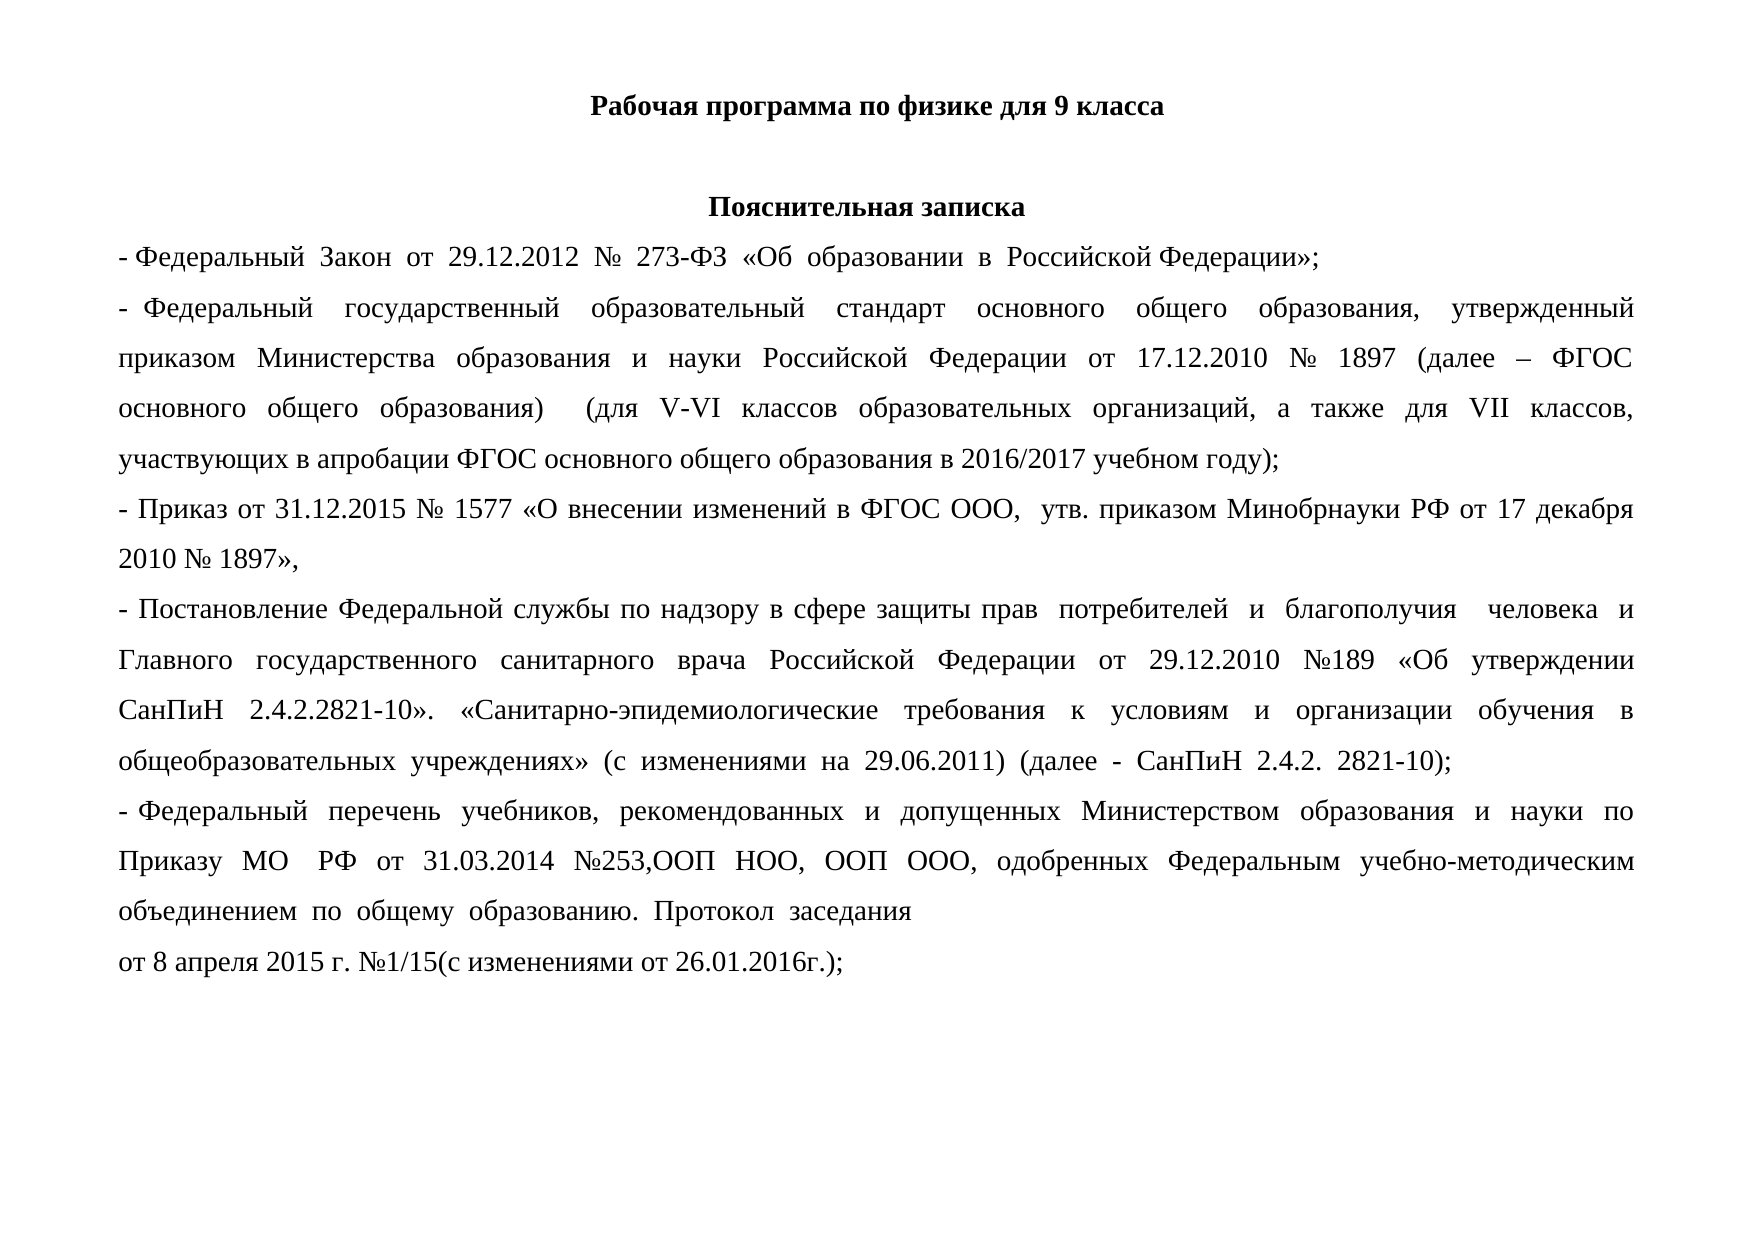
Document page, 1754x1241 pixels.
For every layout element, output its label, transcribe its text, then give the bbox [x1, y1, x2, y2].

text Рабочая программа по физике для 9 класса [403, 88, 1352, 122]
text - Федеральный Закон от 29.12.2012 № 273-ФЗ «Об образовании в Российской Федерации»; [118, 239, 1636, 273]
text Пояснительная записка [146, 189, 1587, 223]
text - Федеральный государственный образовательный стандарт основного общего образования, утвержденный приказом Министерства образования и науки Российской Федерации от 17.12.2010 № 1897 (далее – ФГОС основного общего образования) (для V-VI классов образовательных организаций, а также для VII классов, участвующих в апробации ФГОС основного общего образования в 2016/2017 учебном году); [118, 290, 1636, 474]
text от 8 апреля 2015 г. №1/15(с изменениями от 26.01.2016г.); [118, 944, 1636, 977]
text - Федеральный перечень учебников, рекомендованных и допущенных Министерством образования и науки по Приказу МО РФ от 31.03.2014 №253,ООП НОО, ООП ООО, одобренных Федеральным учебно-методическим объединением по общему образованию. Протокол заседания [118, 793, 1636, 927]
text - Постановление Федеральной службы по надзору в сфере защиты прав потребителей и благополучия человека и Главного государственного санитарного врача Российской Федерации от 29.12.2010 №189 «Об утверждении СанПиН 2.4.2.2821-10». «Санитарно-эпидемиологические требования к условиям и организации обучения в общеобразовательных учреждениях» (с изменениями на 29.06.2011) (далее - СанПиН 2.4.2. 2821-10); [118, 592, 1636, 776]
text - Приказ от 31.12.2015 № 1577 «О внесении изменений в ФГОС OОО, утв. приказом Минобрнауки РФ от 17 декабря 2010 № 1897», [118, 491, 1636, 575]
